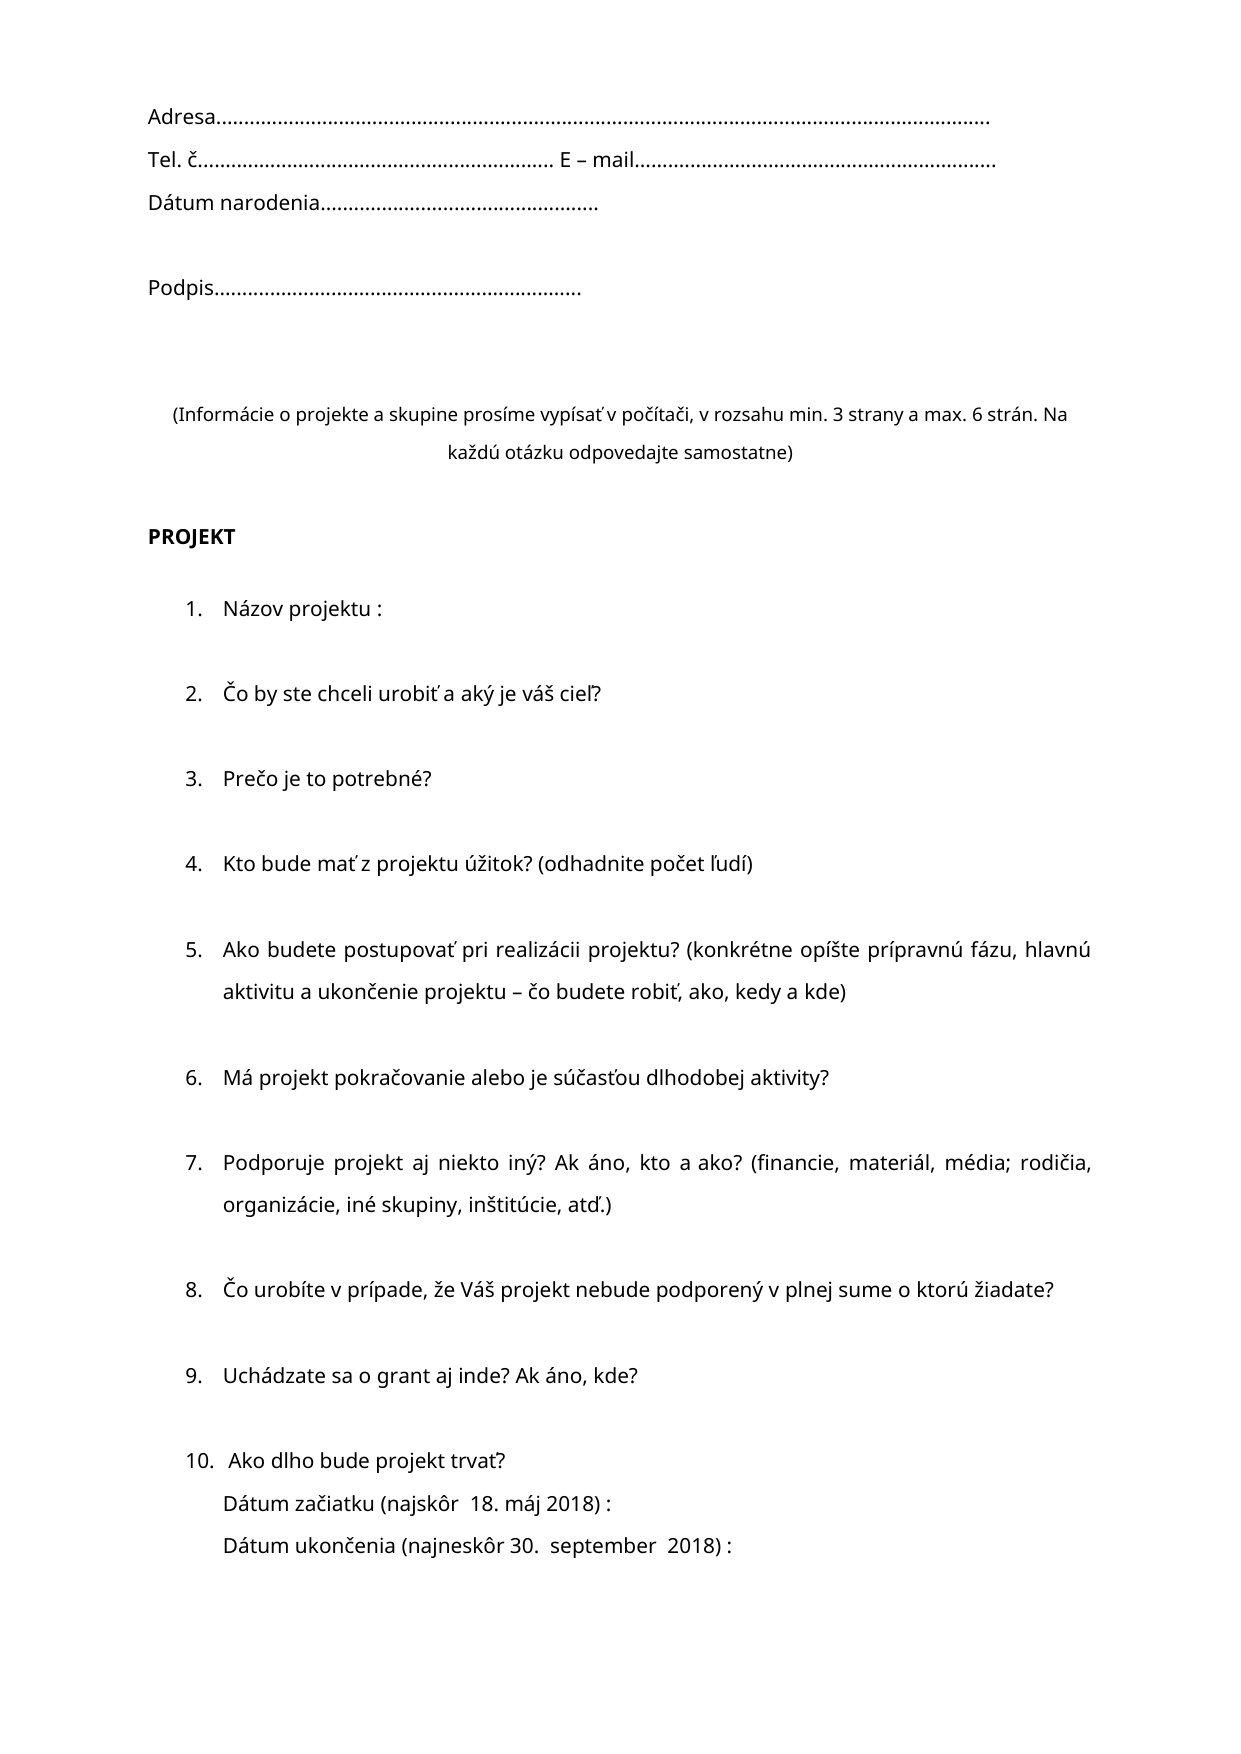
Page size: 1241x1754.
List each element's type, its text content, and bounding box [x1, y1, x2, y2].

list Názov projektu : [185, 594, 1092, 622]
text Tel. č................................................................ E – mail................................................................. [148, 145, 1092, 173]
list Čo by ste chceli urobiť a aký je váš cieľ? [185, 679, 1092, 708]
list Kto bude mať z projektu úžitok? (odhadnite počet ľudí) [185, 849, 1092, 878]
list Má projekt pokračovanie alebo je súčasťou dlhodobej aktivity? [185, 1063, 1092, 1091]
list Ako budete postupovať pri realizácii projektu? (konkrétne opíšte prípravnú fázu, hlavnú aktivitu a ukončenie projektu – čo budete robiť, ako, kedy a kde) [185, 935, 1092, 1006]
text Dátum narodenia.................................................. [148, 188, 1092, 216]
list Podporuje projekt aj niekto iný? Ak áno, kto a ako? (financie, materiál, média; rodičia, organizácie, iné skupiny, inštitúcie, atď.) [185, 1148, 1092, 1219]
subtitle (Informácie o projekte a skupine prosíme vypísať v počítači, v rozsahu min. 3 strany a max. 6 strán. Na každú otázku odpovedajte samostatne) [148, 401, 1092, 508]
text Dátum začiatku (najskôr 18. máj 2018) : [223, 1489, 1092, 1517]
text Podpis.................................................................. [148, 273, 1092, 301]
text Adresa........................................................................................................................................... [148, 102, 1092, 131]
list Ako dlho bude projekt trvať? [185, 1446, 1092, 1474]
text Dátum ukončenia (najneskôr 30. september 2018) : [223, 1531, 1092, 1560]
list Uchádzate sa o grant aj inde? Ak áno, kde? [185, 1361, 1092, 1389]
list Čo urobíte v prípade, že Váš projekt nebude podporený v plnej sume o ktorú žiadate? [185, 1276, 1092, 1304]
list Prečo je to potrebné? [185, 764, 1092, 793]
subtitle PROJEKT [148, 522, 1092, 551]
